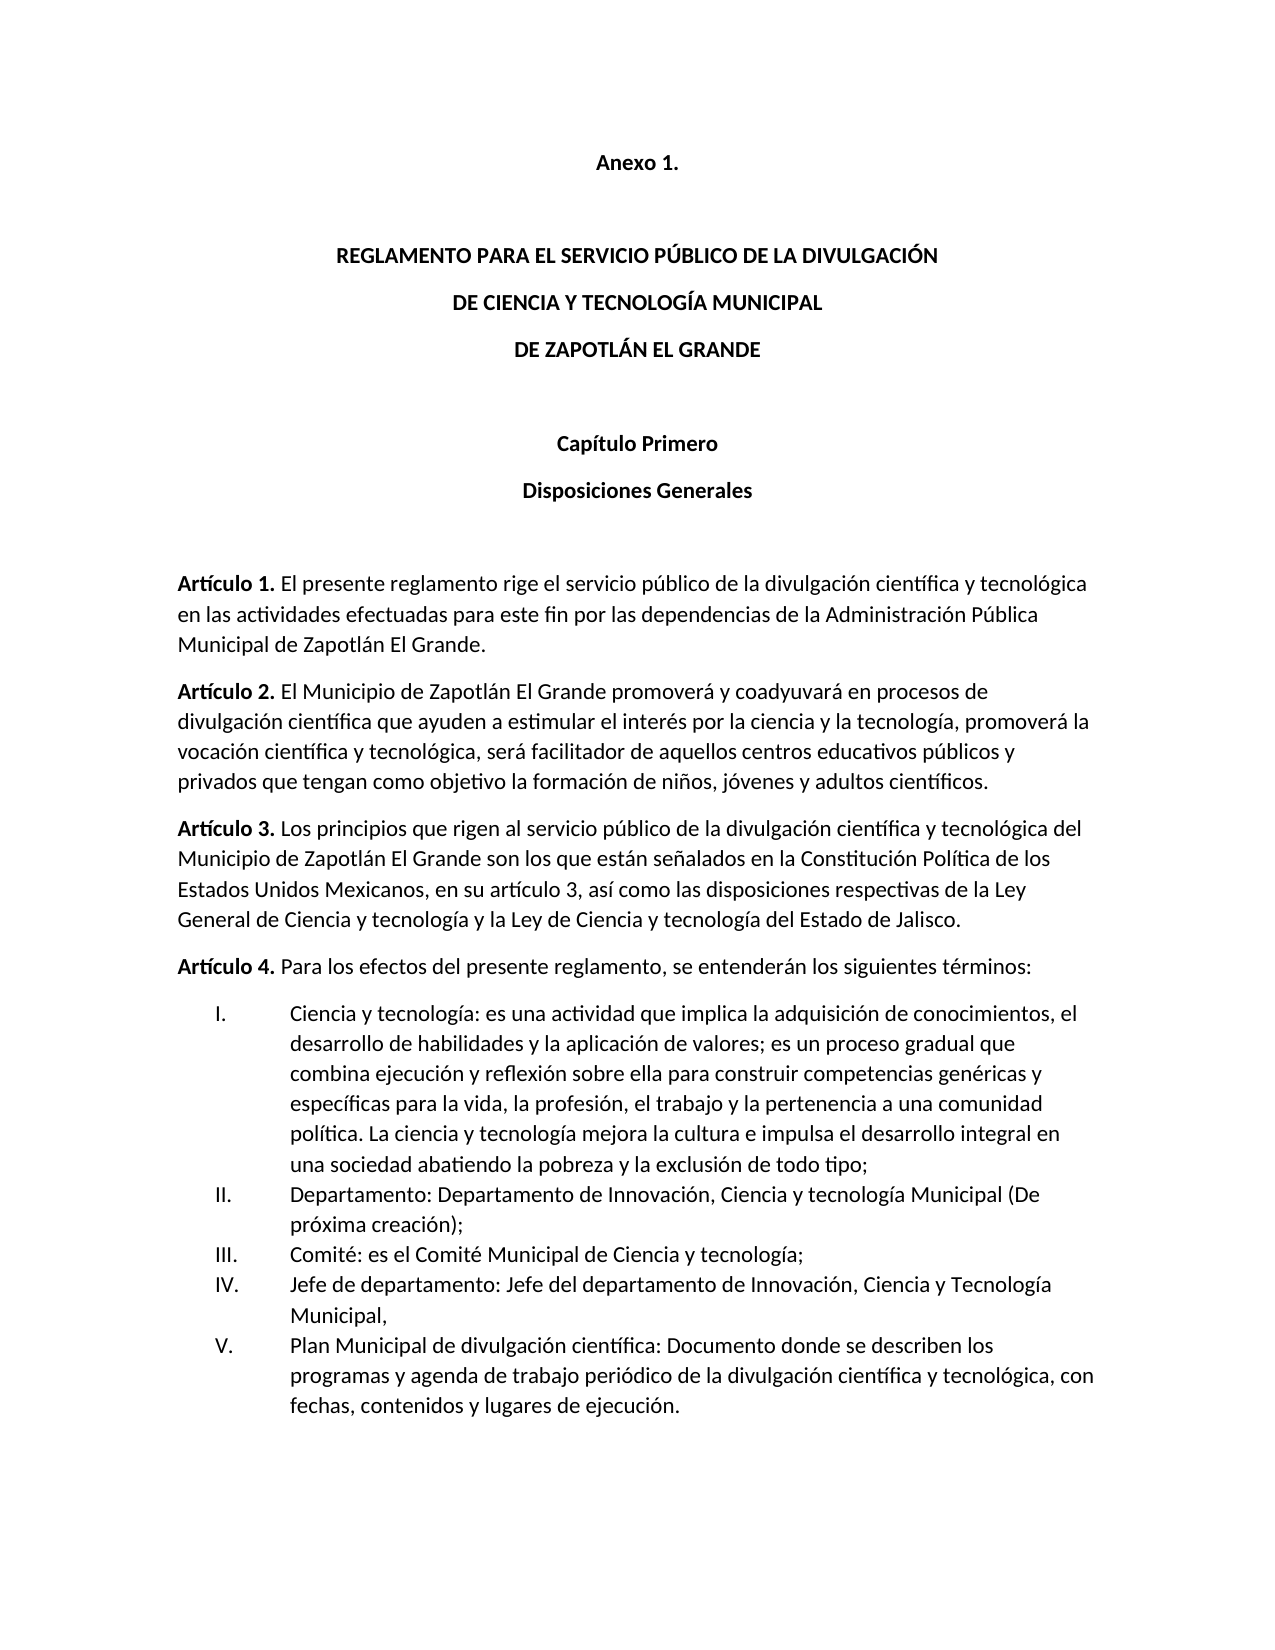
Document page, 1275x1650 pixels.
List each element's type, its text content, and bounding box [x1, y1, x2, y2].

list Comité: es el Comité Municipal de Ciencia y tecnología; [215, 1240, 1098, 1268]
text Artículo 4. Para los efectos del presente reglamento, se entenderán los siguientes términos: [177, 952, 1098, 980]
list Ciencia y tecnología: es una actividad que implica la adquisición de conocimientos, el desarrollo de habilidades y la aplicación de valores; es un proceso gradual que combina ejecución y reflexión sobre ella para construir competencias genéricas y específicas para la vida, la profesión, el trabajo y la pertenencia a una comunidad política. La ciencia y tecnología mejora la cultura e impulsa el desarrollo integral en una sociedad abatiendo la pobreza y la exclusión de todo tipo; [215, 999, 1098, 1178]
text DE CIENCIA Y TECNOLOGÍA MUNICIPAL [177, 288, 1098, 316]
text Artículo 3. Los principios que rigen al servicio público de la divulgación científica y tecnológica del Municipio de Zapotlán El Grande son los que están señalados en la Constitución Política de los Estados Unidos Mexicanos, en su artículo 3, así como las disposiciones respectivas de la Ley General de Ciencia y tecnología y la Ley de Ciencia y tecnología del Estado de Jalisco. [177, 814, 1098, 933]
list Jefe de departamento: Jefe del departamento de Innovación, Ciencia y Tecnología Municipal, [215, 1271, 1098, 1329]
text Artículo 1. El presente reglamento rige el servicio público de la divulgación científica y tecnológica en las actividades efectuadas para este fin por las dependencias de la Administración Pública Municipal de Zapotlán El Grande. [177, 569, 1098, 658]
text Capítulo Primero [177, 429, 1098, 457]
text Artículo 2. El Municipio de Zapotlán El Grande promoverá y coadyuvará en procesos de divulgación científica que ayuden a estimular el interés por la ciencia y la tecnología, promoverá la vocación científica y tecnológica, será facilitador de aquellos centros educativos públicos y privados que tengan como objetivo la formación de niños, jóvenes y adultos científicos. [177, 677, 1098, 795]
list Departamento: Departamento de Innovación, Ciencia y tecnología Municipal (De próxima creación); [215, 1180, 1098, 1238]
text DE ZAPOTLÁN EL GRANDE [177, 335, 1098, 363]
text Anexo 1. [177, 148, 1098, 176]
text Disposiciones Generales [177, 476, 1098, 504]
text REGLAMENTO PARA EL SERVICIO PÚBLICO DE LA DIVULGACIÓN [177, 241, 1098, 269]
list Plan Municipal de divulgación científica: Documento donde se describen los programas y agenda de trabajo periódico de la divulgación científica y tecnológica, con fechas, contenidos y lugares de ejecución. [215, 1331, 1098, 1419]
